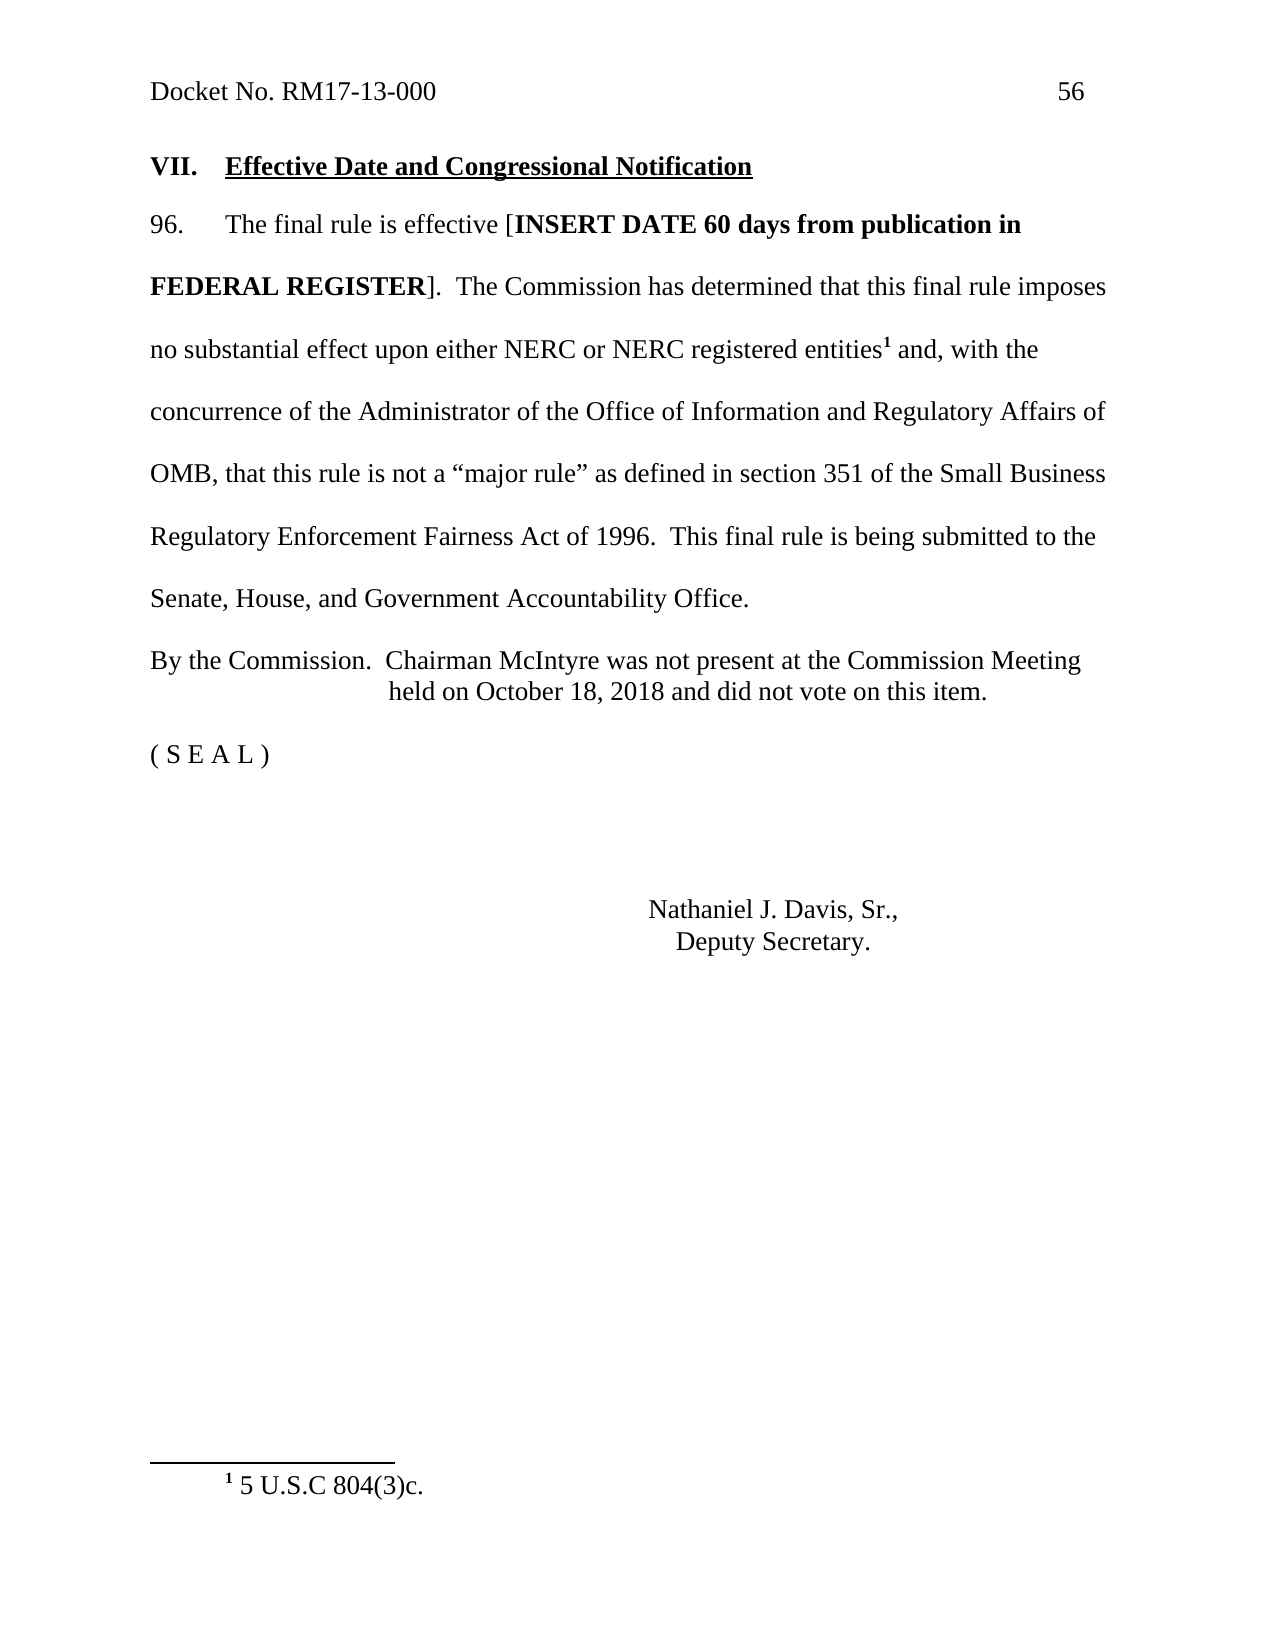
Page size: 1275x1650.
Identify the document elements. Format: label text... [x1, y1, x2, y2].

text By the Commission. Chairman McIntyre was not present at the Commission Meeting [150, 644, 1125, 675]
text The final rule is effective [INSERT DATE 60 days from publication in FEDERAL REGISTER]. The Commission has determined that this final rule imposes no substantial effect upon either NERC or NERC registered entities and, with the concurrence of the Administrator of the Office of Information and Regulatory Affairs of OMB, that this rule is not a “major rule” as defined in section 351 of the Small Business Regulatory Enforcement Fairness Act of 1996. This final rule is being submitted to the Senate, House, and Government Accountability Office. [150, 208, 1125, 613]
subtitle Effective Date and Congressional Notification [150, 150, 1125, 181]
list held on October 18, 2018 and did not vote on this item. [300, 675, 1125, 707]
text Nathaniel J. Davis, Sr., [150, 893, 1125, 924]
text Deputy Secretary. [150, 924, 1125, 956]
list ( S E A L ) [150, 738, 1125, 769]
